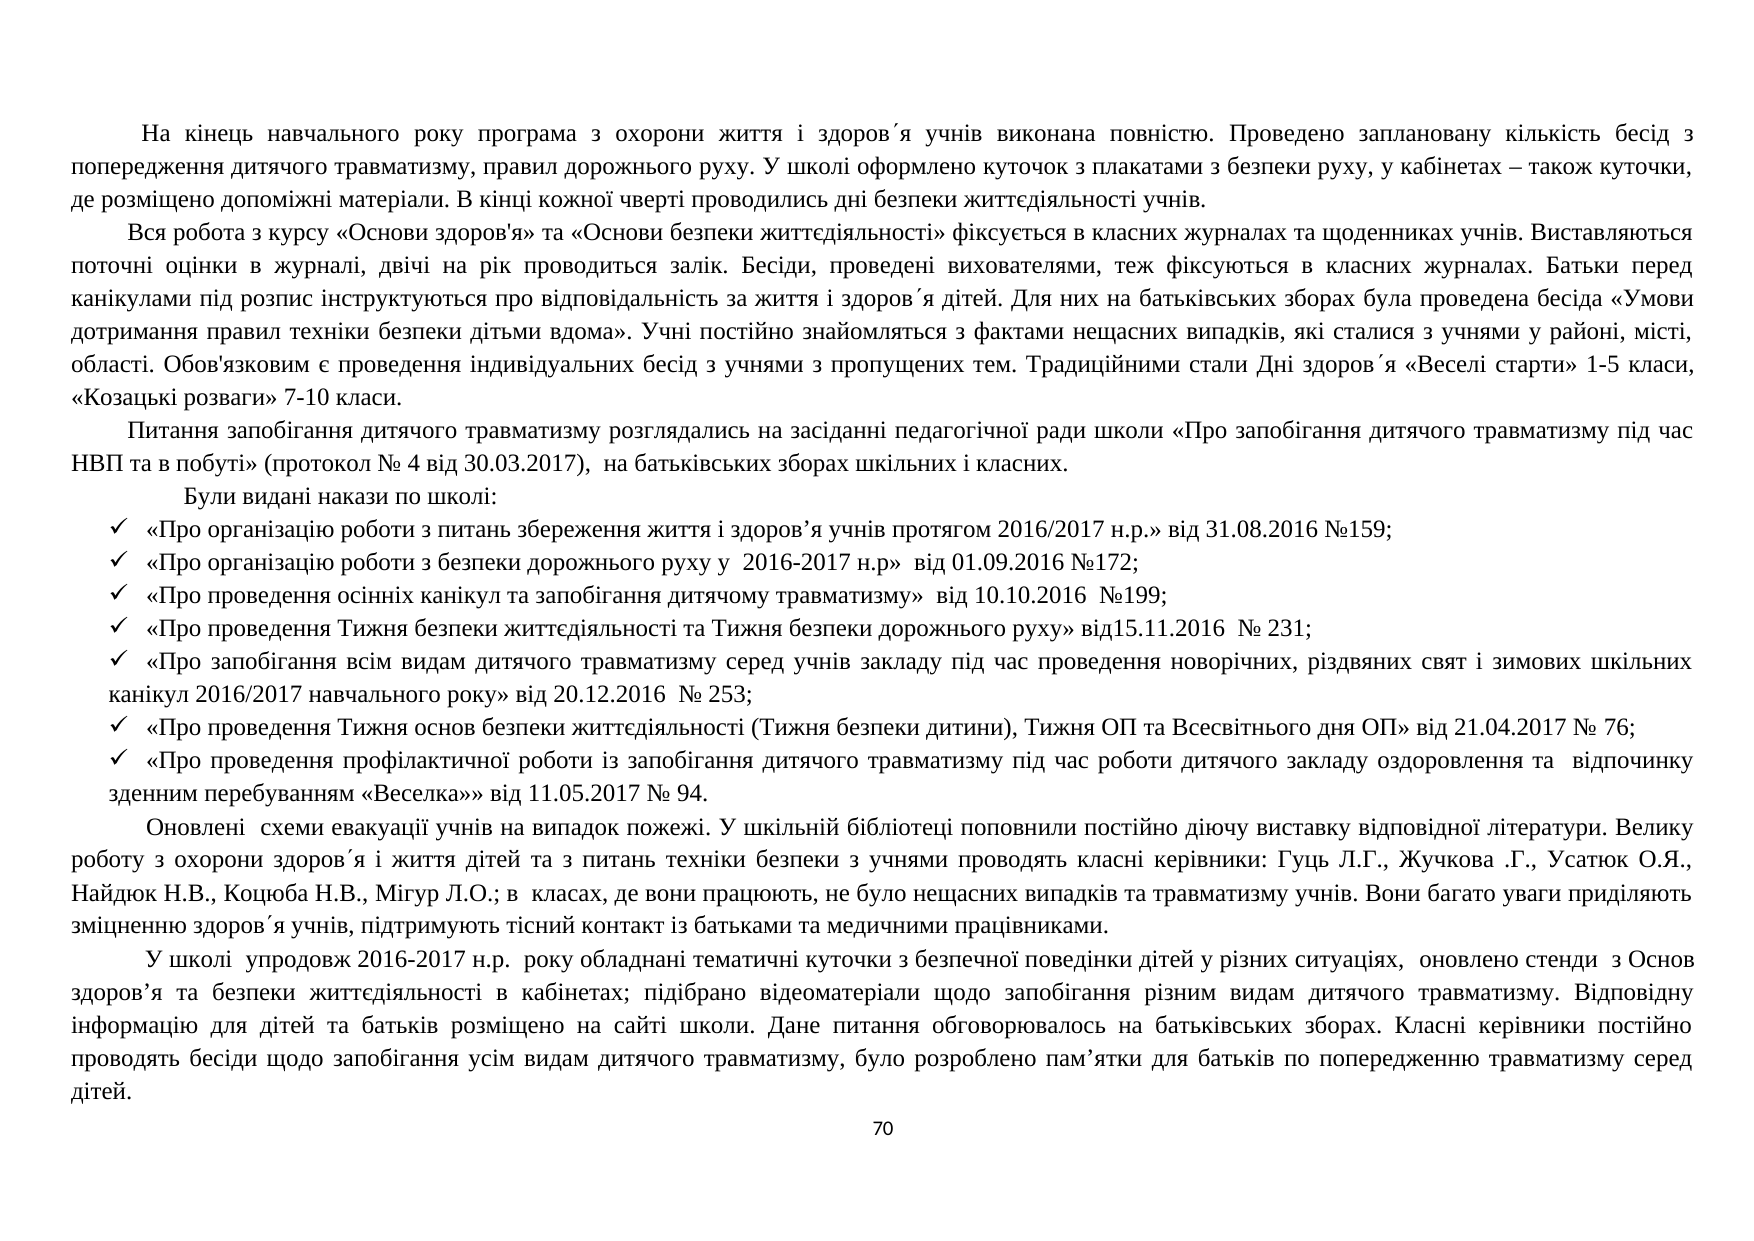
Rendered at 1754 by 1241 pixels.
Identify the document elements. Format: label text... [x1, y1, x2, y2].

list «Про проведення осінніх канікул та запобігання дитячому травматизму» від 10.10.2016 №199; [108, 580, 1695, 609]
list «Про організацію роботи з безпеки дорожнього руху у 2016-2017 н.р» від 01.09.2016 №172; [108, 547, 1695, 576]
list «Про проведення Тижня безпеки життєдіяльності та Тижня безпеки дорожнього руху» від15.11.2016 № 231; [108, 613, 1695, 642]
list «Про організацію роботи з питань збереження життя і здоров’я учнів протягом 2016/2017 н.р.» від 31.08.2016 №159; [108, 514, 1695, 543]
text Питання запобігання дитячого травматизму розглядались на засіданні педагогічної ради школи «Про запобігання дитячого травматизму під час НВП та в побуті» (протокол № 4 від 30.03.2017), на батьківських зборах шкільних і класних. [71, 415, 1695, 477]
list «Про проведення Тижня основ безпеки життєдіяльності (Тижня безпеки дитини), Тижня ОП та Всесвітнього дня ОП» від 21.04.2017 № 76; [108, 712, 1695, 741]
text Були видані накази по школі: [71, 481, 1695, 510]
list «Про запобігання всім видам дитячого травматизму серед учнів закладу під час проведення новорічних, різдвяних свят і зимових шкільних канікул 2016/2017 навчального року» від 20.12.2016 № 253; [108, 646, 1695, 708]
text Вся робота з курсу «Основи здоров'я» та «Основи безпеки життєдіяльності» фіксується в класних журналах та щоденниках учнів. Виставляються поточні оцінки в журналі, двічі на рік проводиться залік. Бесіди, проведені вихователями, теж фіксуються в класних журналах. Батьки перед канікулами під розпис інструктуються про відповідальність за життя і здоровя дітей. Для них на батьківських зборах була проведена бесіда «Умови дотримання правил техніки безпеки дітьми вдома». Учні постійно знайомляться з фактами нещасних випадків, які сталися з учнями у районі, місті, області. Обов'язковим є проведення індивідуальних бесід з учнями з пропущених тем. Традиційними стали Дні здоровя «Веселі старти» 1-5 класи, «Козацькі розваги» 7-10 класи. [71, 217, 1695, 411]
text На кінець навчального року програма з охорони життя і здоровя учнів виконана повністю. Проведено заплановану кількість бесід з попередження дитячого травматизму, правил дорожнього руху. У школі оформлено куточок з плакатами з безпеки руху, у кабінетах – також куточки, де розміщено допоміжні матеріали. В кінці кожної чверті проводились дні безпеки життєдіяльності учнів. [71, 118, 1695, 213]
list «Про проведення профілактичної роботи із запобігання дитячого травматизму під час роботи дитячого закладу оздоровлення та відпочинку зденним перебуванням «Веселка»» від 11.05.2017 № 94. [108, 746, 1695, 807]
text Оновлені схеми евакуації учнів на випадок пожежі. У шкільній бібліотеці поповнили постійно діючу виставку відповідної літератури. Велику роботу з охорони здоровя і життя дітей та з питань техніки безпеки з учнями проводять класні керівники: Гуць Л.Г., Жучкова .Г., Усатюк О.Я., Найдюк Н.В., Коцюба Н.В., Мігур Л.О.; в класах, де вони працюють, не було нещасних випадків та травматизму учнів. Вони багато уваги приділяють зміцненню здоровя учнів, підтримують тісний контакт із батьками та медичними працівниками. [71, 812, 1695, 939]
text У школі упродовж 2016-2017 н.р. року обладнані тематичні куточки з безпечної поведінки дітей у різних ситуаціях, оновлено стенди з Основ здоров’я та безпеки життєдіяльності в кабінетах; підібрано відеоматеріали щодо запобігання різним видам дитячого травматизму. Відповідну інформацію для дітей та батьків розміщено на сайті школи. Дане питання обговорювалось на батьківських зборах. Класні керівники постійно проводять бесіди щодо запобігання усім видам дитячого травматизму, було розроблено пам’ятки для батьків по попередженню травматизму серед дітей. [71, 944, 1695, 1104]
